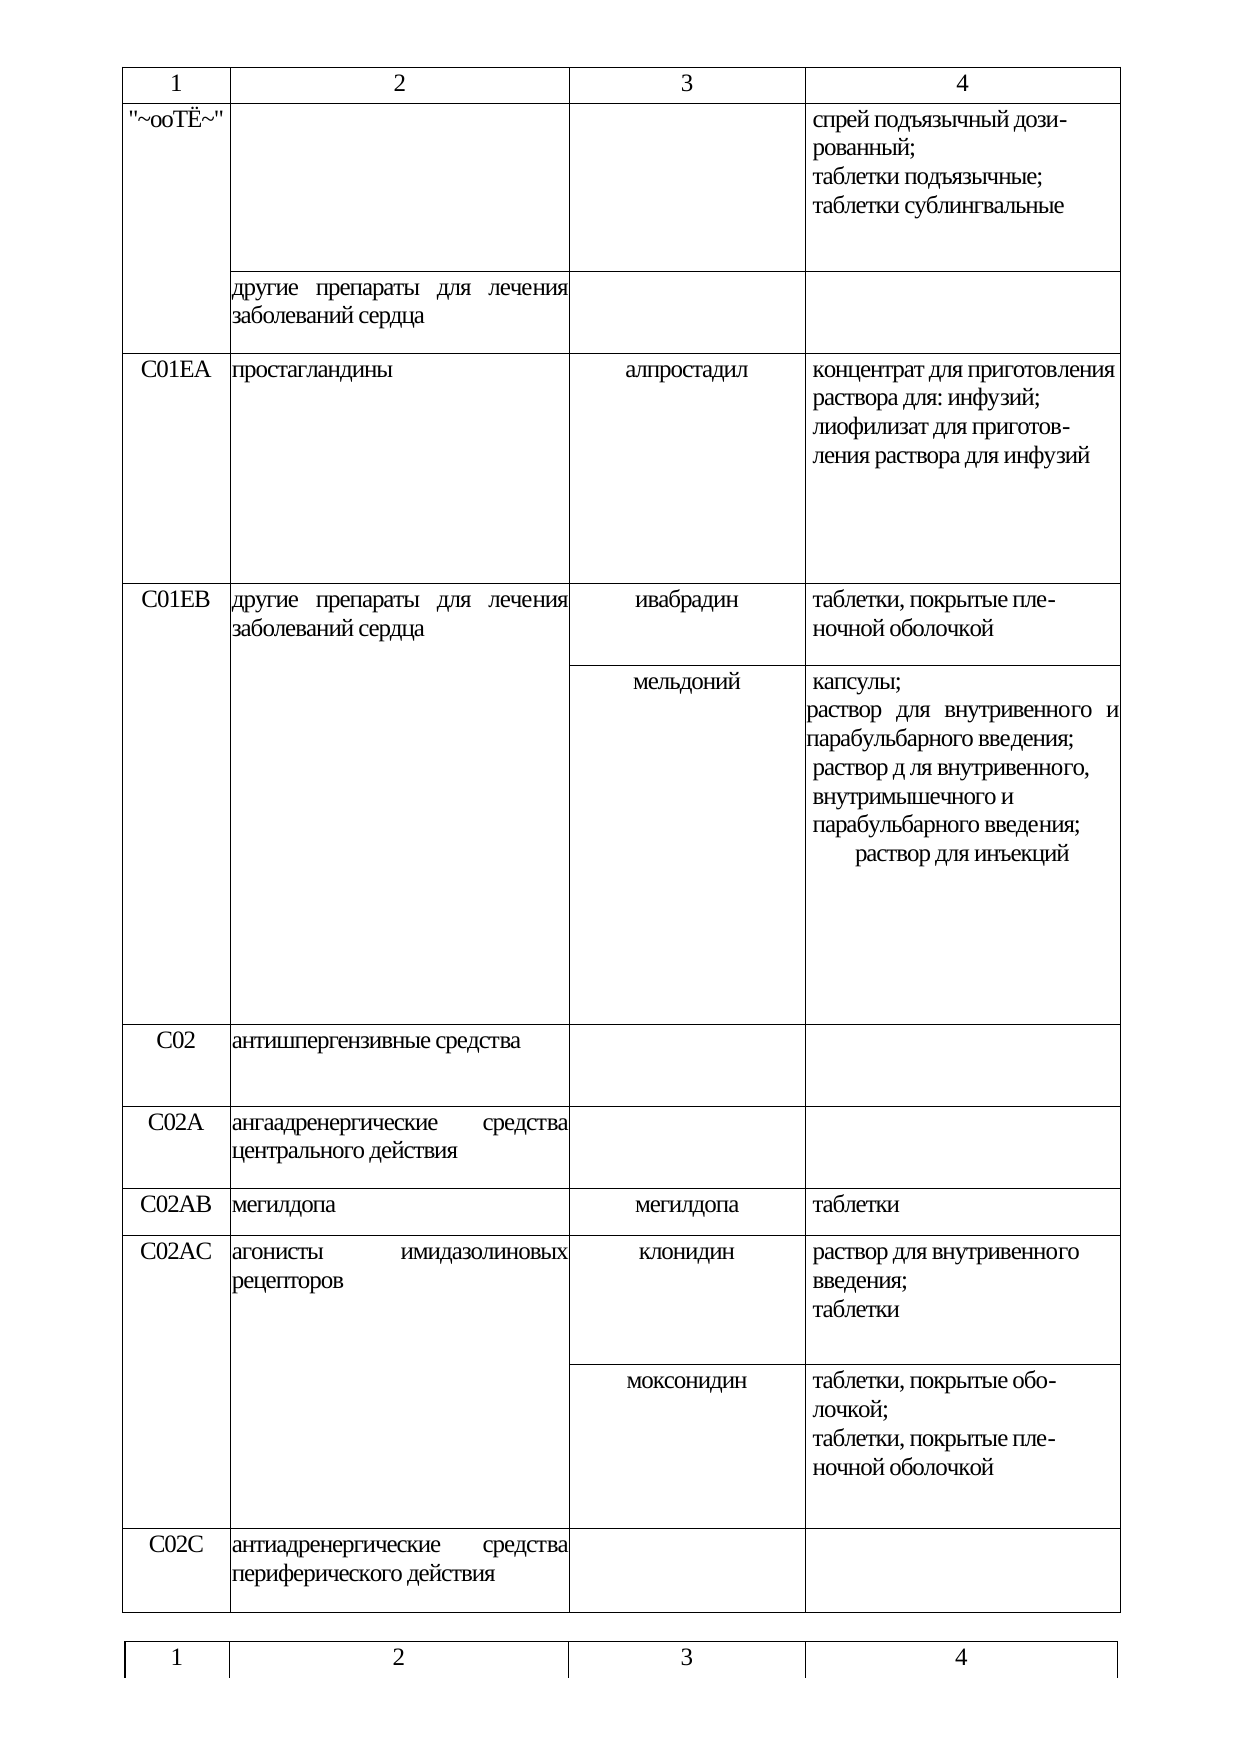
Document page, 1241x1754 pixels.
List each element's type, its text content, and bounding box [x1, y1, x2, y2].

table_cell [806, 1025, 1120, 1106]
table_header 4 [806, 68, 1120, 103]
table_cell [806, 272, 1120, 353]
table_header 3 [570, 68, 805, 103]
table_cell С01ЕА [123, 354, 230, 583]
table_cell концентрат для приготовления раствора для: инфузий; лиофилизат для приготовления раствора для инфузий [806, 354, 1120, 583]
table_cell ангаадренергические средства центрального действия [231, 1107, 569, 1188]
table_cell другие препараты для лечения заболеваний сердца [231, 584, 569, 1024]
table_cell мельдоний [570, 666, 805, 1024]
table_cell алпростадил [570, 354, 805, 583]
table_cell таблетки, покрытые оболочкой; таблетки, покрытые пленочной оболочкой [806, 1365, 1120, 1528]
table_header 1 [126, 1642, 229, 1678]
table_cell [570, 1529, 805, 1612]
table_cell простагландины [231, 354, 569, 583]
table_cell [570, 104, 805, 271]
table_cell С02А [123, 1107, 230, 1188]
table_cell ивабрадин [570, 584, 805, 665]
table_cell моксонидин [570, 1365, 805, 1528]
table_cell мегилдопа [570, 1189, 805, 1235]
table_cell мегилдопа [231, 1189, 569, 1235]
table_cell капсулы; раствор для внутривенного и парабульбарного введения; раствор д ля внутривенного, внутримышечного и парабульбарного введения; раствор для инъекций [806, 666, 1120, 1024]
table_cell антиадренергические средства периферического действия [231, 1529, 569, 1612]
table_header 2 [231, 68, 569, 103]
table_cell клонидин [570, 1236, 805, 1364]
table_cell антишпергензивные средства [231, 1025, 569, 1106]
table_header 4 [806, 1642, 1117, 1678]
table_cell агонисты имидазолиновых рецепторов [231, 1236, 569, 1528]
table_cell [570, 1025, 805, 1106]
table_cell [570, 1107, 805, 1188]
table_cell С02АС [123, 1236, 230, 1528]
table_header 1 [123, 68, 230, 103]
table_cell таблетки, покрытые пленочной оболочкой [806, 584, 1120, 665]
table_cell [570, 272, 805, 353]
table_cell "~ооТЁ~" [123, 104, 230, 353]
table_cell С01ЕВ [123, 584, 230, 1024]
table_cell раствор для внутривенного введения; таблетки [806, 1236, 1120, 1364]
table_header 2 [230, 1642, 568, 1678]
table_cell [231, 104, 569, 271]
table_cell [806, 1107, 1120, 1188]
table_cell таблетки [806, 1189, 1120, 1235]
table_cell спрей подъязычный дозированный; таблетки подъязычные; таблетки сублингвальные [806, 104, 1120, 271]
table_header 3 [569, 1642, 805, 1678]
table_cell С02С [123, 1529, 230, 1612]
table_cell [806, 1529, 1120, 1612]
table_cell другие препараты для лечения заболеваний сердца [231, 272, 569, 353]
table_cell С02АВ [123, 1189, 230, 1235]
table_cell С02 [123, 1025, 230, 1106]
